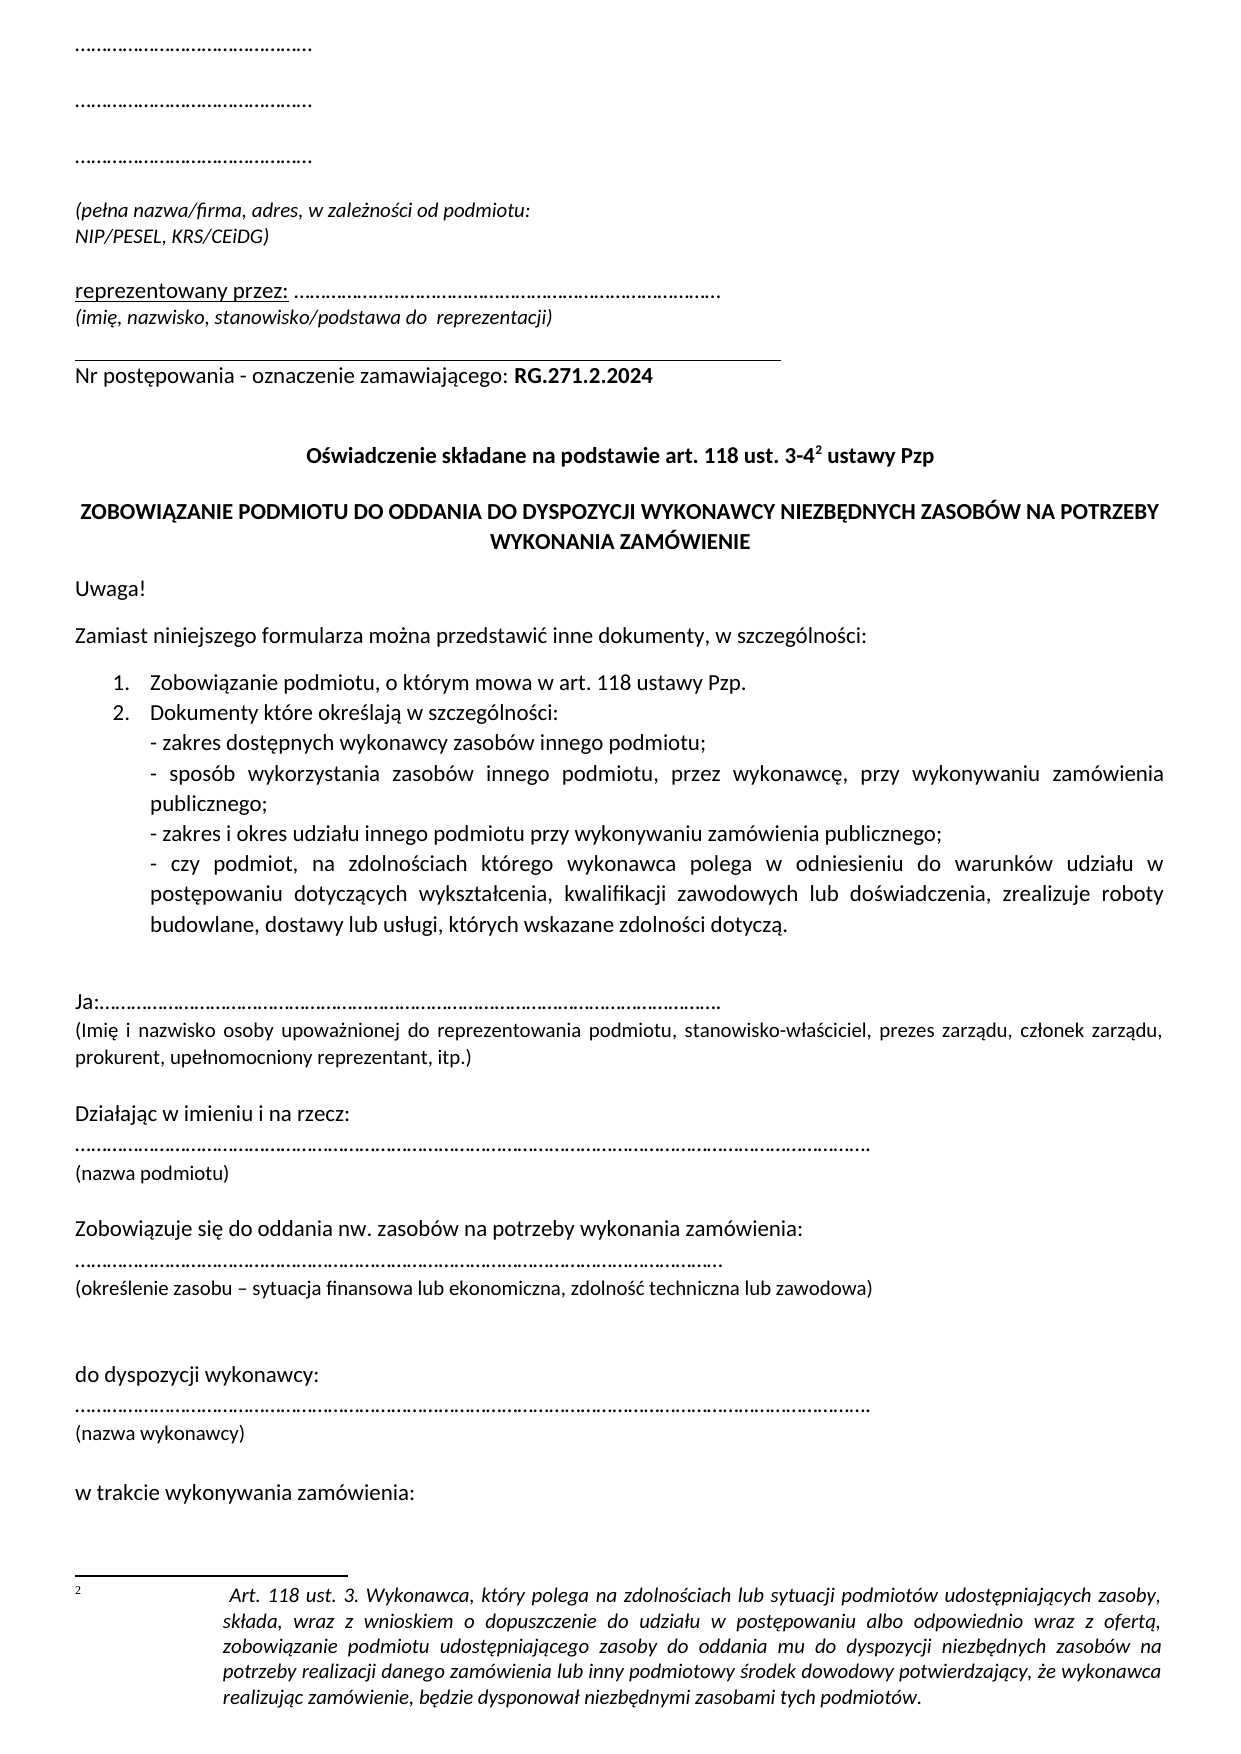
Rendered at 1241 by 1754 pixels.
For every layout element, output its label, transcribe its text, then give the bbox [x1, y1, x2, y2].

text NIP/PESEL, KRS/CEiDG) [75, 223, 781, 248]
text ……………………………………… [75, 86, 781, 114]
text Oświadczenie składane na podstawie art. 118 ust. 3-4 ustawy Pzp [75, 441, 1165, 469]
text ……………………………………………………………………………………………………………………………………. [75, 1390, 1165, 1418]
text w trakcie wykonywania zamówienia: [75, 1478, 1165, 1506]
text ……………………………………… [75, 29, 781, 58]
text Zamiast niniejszego formularza można przedstawić inne dokumenty, w szczególności: [75, 621, 1165, 649]
text - zakres dostępnych wykonawcy zasobów innego podmiotu; [150, 728, 1165, 757]
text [75, 198, 781, 223]
text - zakres i okres udziału innego podmiotu przy wykonywaniu zamówienia publicznego; [150, 819, 1165, 847]
text (nazwa wykonawcy) [75, 1420, 1165, 1446]
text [75, 304, 781, 330]
text ZOBOWIĄZANIE PODMIOTU DO ODDANIA DO DYSPOZYCJI WYKONAWCY NIEZBĘDNYCH ZASOBÓW NA POTRZEBY WYKONANIA ZAMÓWIENIE [75, 497, 1165, 556]
text - sposób wykorzystania zasobów innego podmiotu, przez wykonawcę, przy wykonywaniu zamówienia publicznego; [150, 759, 1165, 817]
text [75, 277, 781, 304]
list Zobowiązanie podmiotu, o którym mowa w art. 118 ustawy Pzp. [112, 668, 1165, 696]
text Działając w imieniu i na rzecz: [75, 1099, 1165, 1127]
text - czy podmiot, na zdolnościach którego wykonawca polega w odniesieniu do warunków udziału w postępowaniu dotyczących wykształcenia, kwalifikacji zawodowych lub doświadczenia, zrealizuje roboty budowlane, dostawy lub usługi, których wskazane zdolności dotyczą. [150, 849, 1165, 938]
text Zobowiązuje się do oddania nw. zasobów na potrzeby wykonania zamówienia: [75, 1214, 1165, 1242]
text ……………………………………………………………………………………………………………………………………. [75, 1129, 1165, 1157]
text ……………………………………… [75, 142, 781, 170]
list Dokumenty które określają w szczególności: [112, 698, 1165, 726]
text (nazwa podmiotu) [75, 1160, 1165, 1185]
text Ja:………………………………………………………………………………………………………. [75, 987, 1165, 1015]
text (określenie zasobu – sytuacja finansowa lub ekonomiczna, zdolność techniczna lub zawodowa) [75, 1275, 1165, 1300]
text …………………………………………………………………………………………………………… [75, 1245, 1165, 1273]
text (Imię i nazwisko osoby upoważnionej do reprezentowania podmiotu, stanowisko-właściciel, prezes zarządu, członek zarządu, prokurent, upełnomocniony reprezentant, itp.) [75, 1017, 1165, 1070]
text Uwaga! [75, 574, 1165, 602]
text Nr postępowania - oznaczenie zamawiającego: RG.271.2.2024 [75, 361, 1165, 389]
text do dyspozycji wykonawcy: [75, 1360, 1165, 1388]
